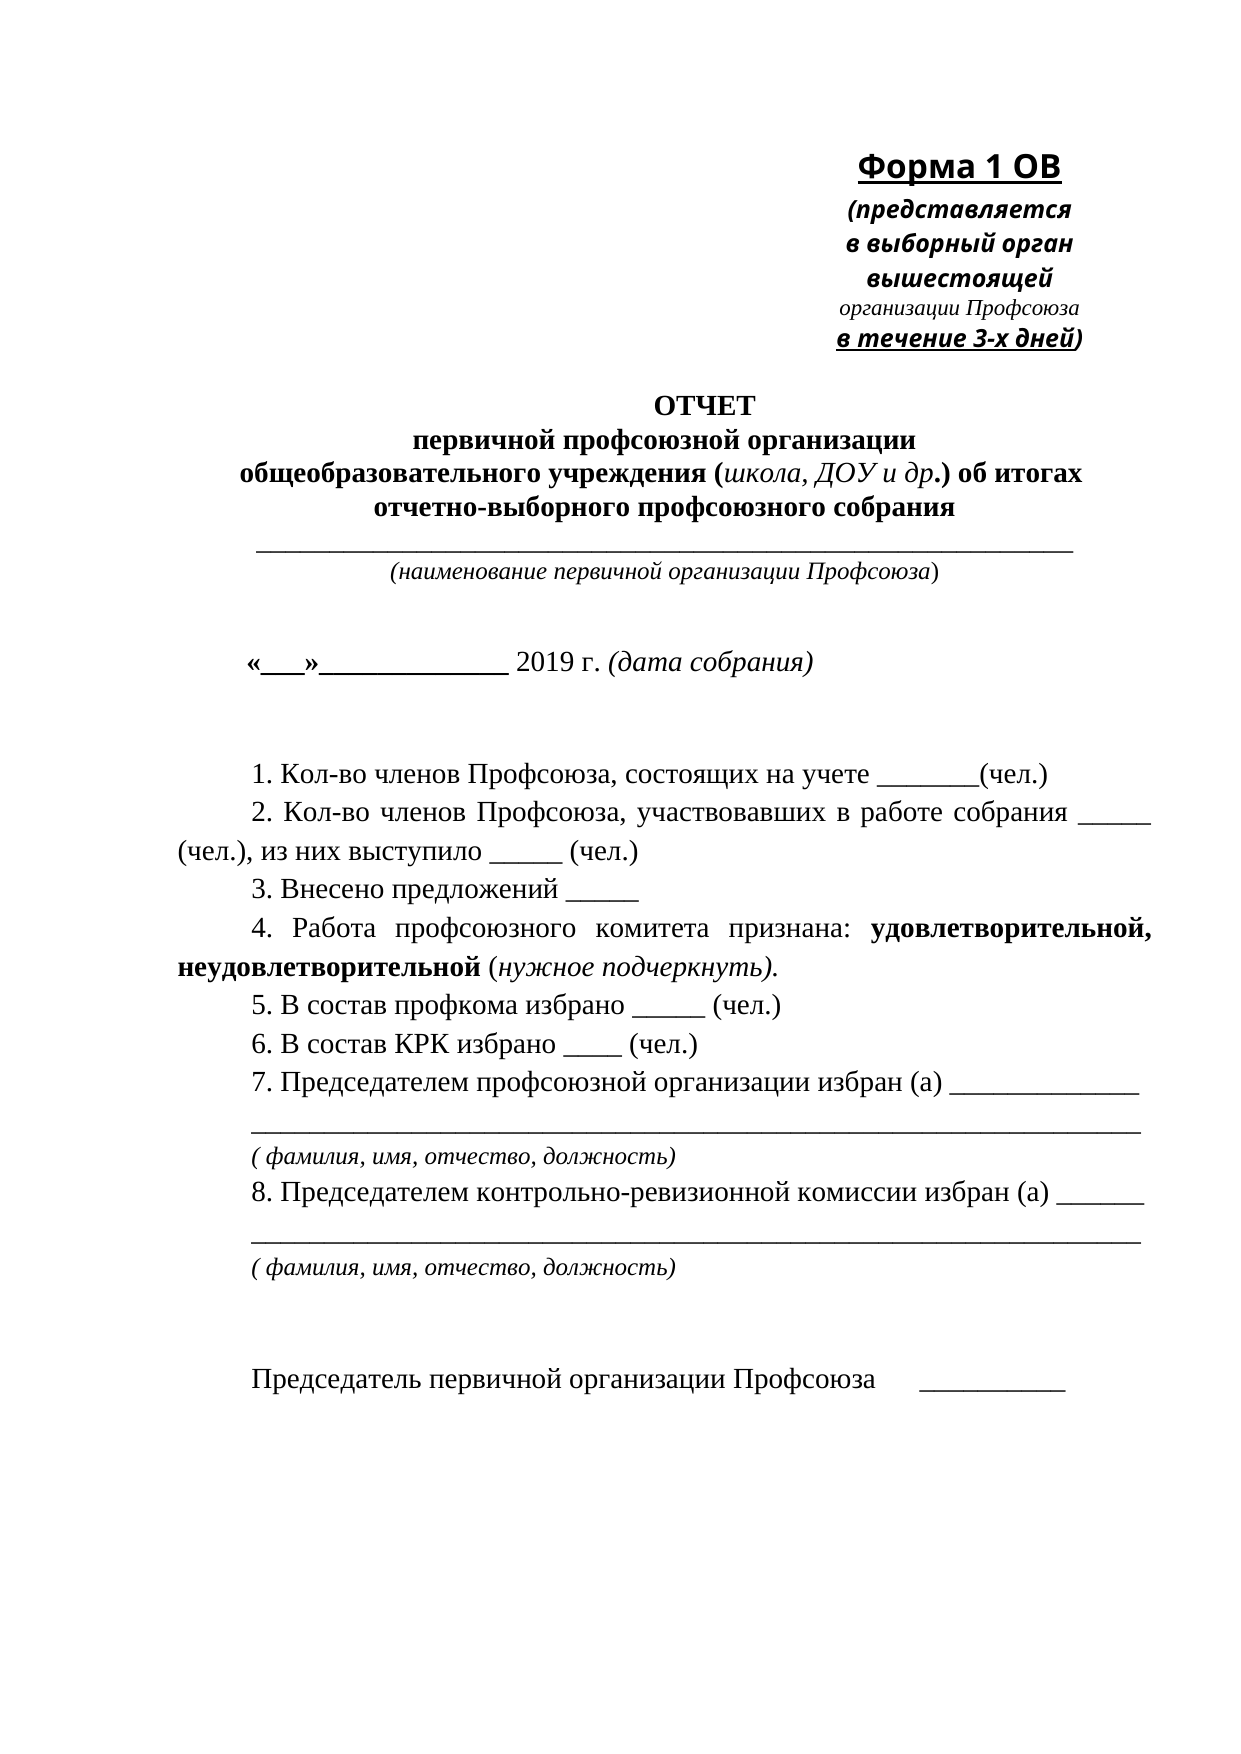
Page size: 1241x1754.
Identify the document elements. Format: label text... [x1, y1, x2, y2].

text ( фамилия, имя, отчество, должность) [177, 1252, 1152, 1280]
text _____________________________________________________________ [177, 1213, 1152, 1247]
text общеобразовательного учреждения (школа, ДОУ и др.) об итогах отчетно-выборного профсоюзного собрания [177, 455, 1152, 522]
text Председатель первичной организации Профсоюза __________ [177, 1362, 1152, 1395]
text «___»_____________ 2019 г. (дата собрания) [246, 644, 1152, 677]
text организации Профсоюза [767, 294, 1152, 321]
text _____________________________________________________________ [177, 1103, 1152, 1136]
text 5. В состав профкома избрано _____ (чел.) [177, 987, 1152, 1021]
text ( фамилия, имя, отчество, должность) [177, 1141, 1152, 1170]
text 3. Внесено предложений _____ [177, 872, 1152, 905]
text ОТЧЕТ [257, 388, 1152, 422]
text 6. В состав КРК избрано ____ (чел.) [177, 1026, 1152, 1059]
text ________________________________________________________ [177, 522, 1152, 556]
subtitle (представляется [767, 192, 1152, 226]
subtitle в течение 3-х дней) [767, 321, 1152, 355]
subtitle Форма 1 ОВ [767, 143, 1152, 188]
text первичной профсоюзной организации [177, 422, 1152, 455]
subtitle в выборный орган вышестоящей [767, 226, 1152, 294]
text (наименование первичной организации Профсоюза) [177, 556, 1152, 585]
text 4. Работа профсоюзного комитета признана: удовлетворительной, неудовлетворительной (нужное подчеркнуть). [177, 910, 1152, 982]
text 7. Председателем профсоюзной организации избран (а) _____________ [177, 1064, 1152, 1098]
text 1. Кол-во членов Профсоюза, состоящих на учете _______(чел.) [177, 756, 1152, 789]
text 2. Кол-во членов Профсоюза, участвовавших в работе собрания _____ (чел.), из них выступило _____ (чел.) [177, 794, 1152, 867]
text 8. Председателем контрольно-ревизионной комиссии избран (а) ______ [177, 1174, 1152, 1208]
